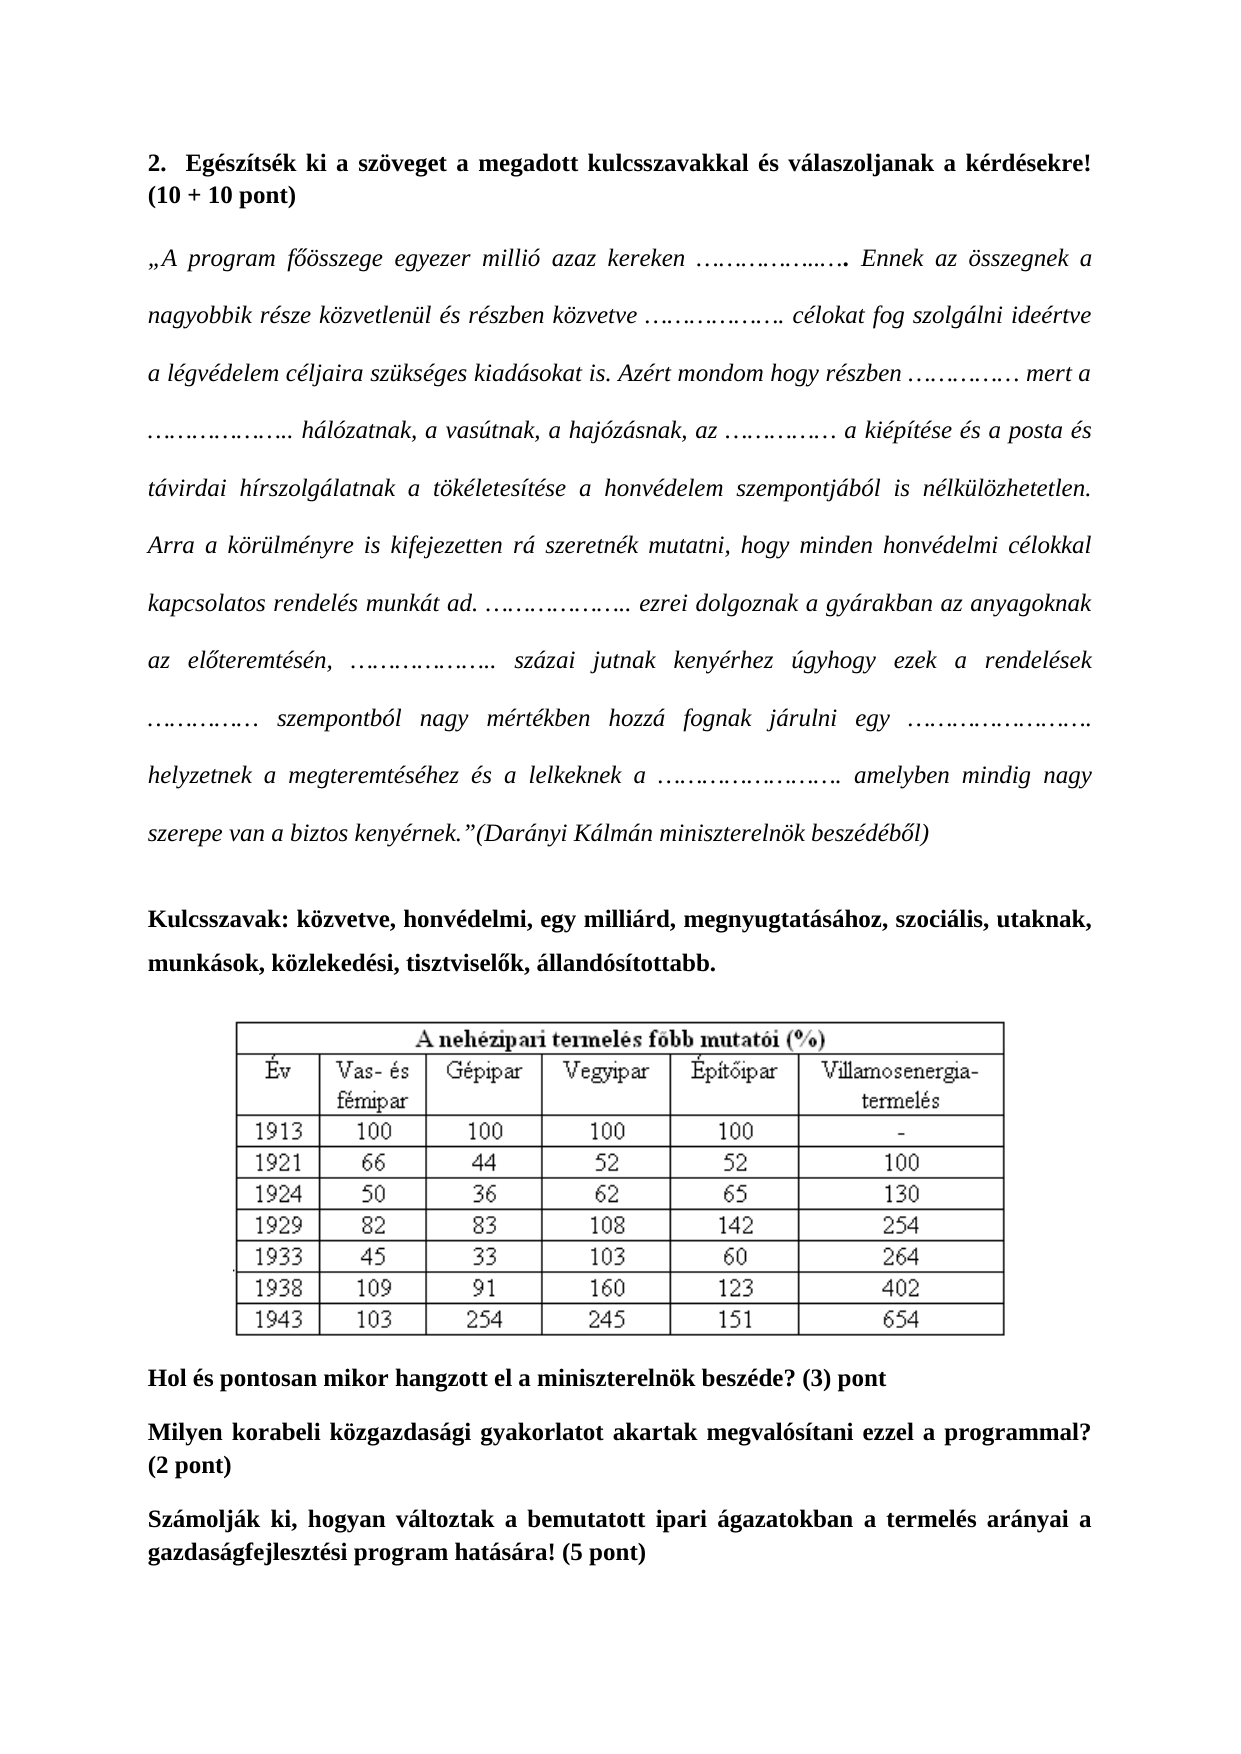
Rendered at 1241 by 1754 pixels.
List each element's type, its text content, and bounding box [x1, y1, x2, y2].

text Számolják ki, hogyan változtak a bemutatott ipari ágazatokban a termelés arányai a gazdaságfejlesztési program hatására! (5 pont) [148, 1504, 1093, 1566]
text Kulcsszavak: közvetve, honvédelmi, egy milliárd, megnyugtatásához, szociális, utaknak, munkások, közlekedési, tisztviselők, állandósítottabb. [148, 904, 1093, 976]
picture [233, 1020, 1008, 1339]
text 2. Egészítsék ki a szöveget a megadott kulcsszavakkal és válaszoljanak a kérdésekre! (10 + 10 pont) [148, 148, 1093, 209]
text Milyen korabeli közgazdasági gyakorlatot akartak megvalósítani ezzel a programmal? (2 pont) [148, 1417, 1093, 1479]
text „A program főösszege egyezer millió azaz kereken ……………..…. Ennek az összegnek a nagyobbik része közvetlenül és részben közvetve ………………. célokat fog szolgálni ideértve a légvédelem céljaira szükséges kiadásokat is. Azért mondom hogy részben …………… mert a ……………….. hálózatnak, a vasútnak, a hajózásnak, az …………… a kiépítése és a posta és távirdai hírszolgálatnak a tökéletesítése a honvédelem szempontjából is nélkülözhetetlen. Arra a körülményre is kifejezetten rá szeretnék mutatni, hogy minden honvédelmi célokkal kapcsolatos rendelés munkát ad. ……………….. ezrei dolgoznak a gyárakban az anyagoknak az előteremtésén, ……………….. százai jutnak kenyérhez úgyhogy ezek a rendelések …………… szempontból nagy mértékben hozzá fognak járulni egy ……………………. helyzetnek a megteremtéséhez és a lelkeknek a ……………………. amelyben mindig nagy szerepe van a biztos kenyérnek.”(Darányi Kálmán miniszterelnök beszédéből) [148, 243, 1093, 847]
text Hol és pontosan mikor hangzott el a miniszterelnök beszéde? (3) pont [148, 1363, 1093, 1392]
